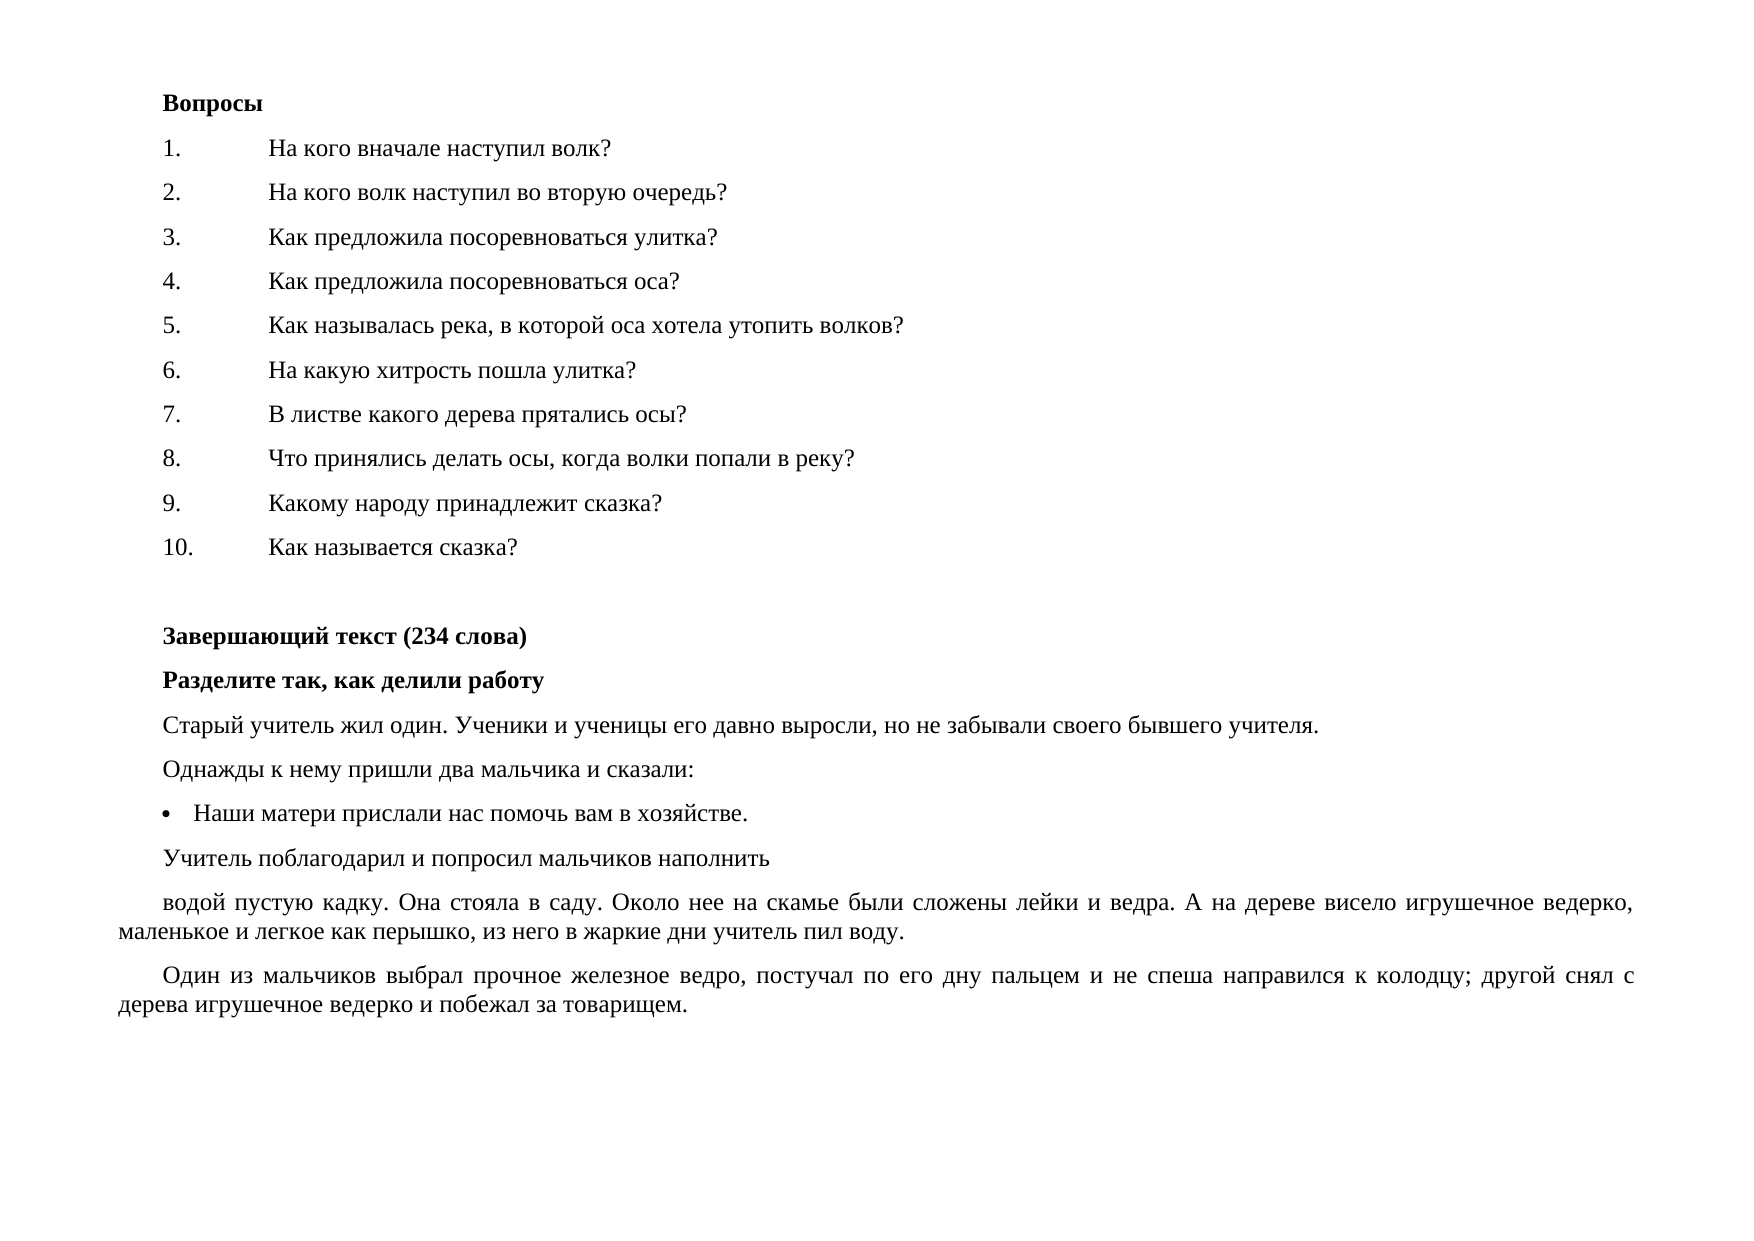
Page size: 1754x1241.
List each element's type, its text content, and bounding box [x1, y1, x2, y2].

list Какому народу принадлежит сказка? [118, 488, 1636, 517]
text Вопросы [118, 88, 1636, 117]
list Что принялись делать осы, когда волки попали в реку? [118, 443, 1636, 472]
text водой пустую кадку. Она стояла в саду. Около нее на скамье были сложены лейки и ведра. А на дереве висело игрушечное ведерко, маленькое и легкое как перышко, из него в жаркие дни учитель пил воду. [118, 887, 1636, 945]
list Как предложила посоревноваться оса? [118, 266, 1636, 295]
text Один из мальчиков выбрал прочное железное ведро, постучал по его дну пальцем и не спеша направился к колодцу; другой снял с дерева игрушечное ведерко и побежал за товарищем. [118, 960, 1636, 1018]
text Однажды к нему пришли два мальчика и сказали: [118, 754, 1636, 783]
list На кого вначале наступил волк? [118, 133, 1636, 162]
list В листве какого дерева прятались осы? [118, 399, 1636, 428]
list На какую хитрость пошла улитка? [118, 355, 1636, 383]
text Учитель поблагодарил и попросил мальчиков наполнить [118, 843, 1636, 872]
text Старый учитель жил один. Ученики и ученицы его давно выросли, но не забывали своего бывшего учителя. [118, 710, 1636, 738]
list Как называется сказка? [118, 532, 1636, 561]
text Завершающий текст (234 слова) [118, 621, 1636, 650]
list На кого волк наступил во вторую очередь? [118, 177, 1636, 206]
list Наши матери прислали нас помочь вам в хозяйстве. [118, 798, 1636, 827]
list Как предложила посоревноваться улитка? [118, 222, 1636, 250]
text Разделите так, как делили работу [118, 665, 1636, 694]
list Как называлась река, в которой оса хотела утопить волков? [118, 310, 1636, 339]
